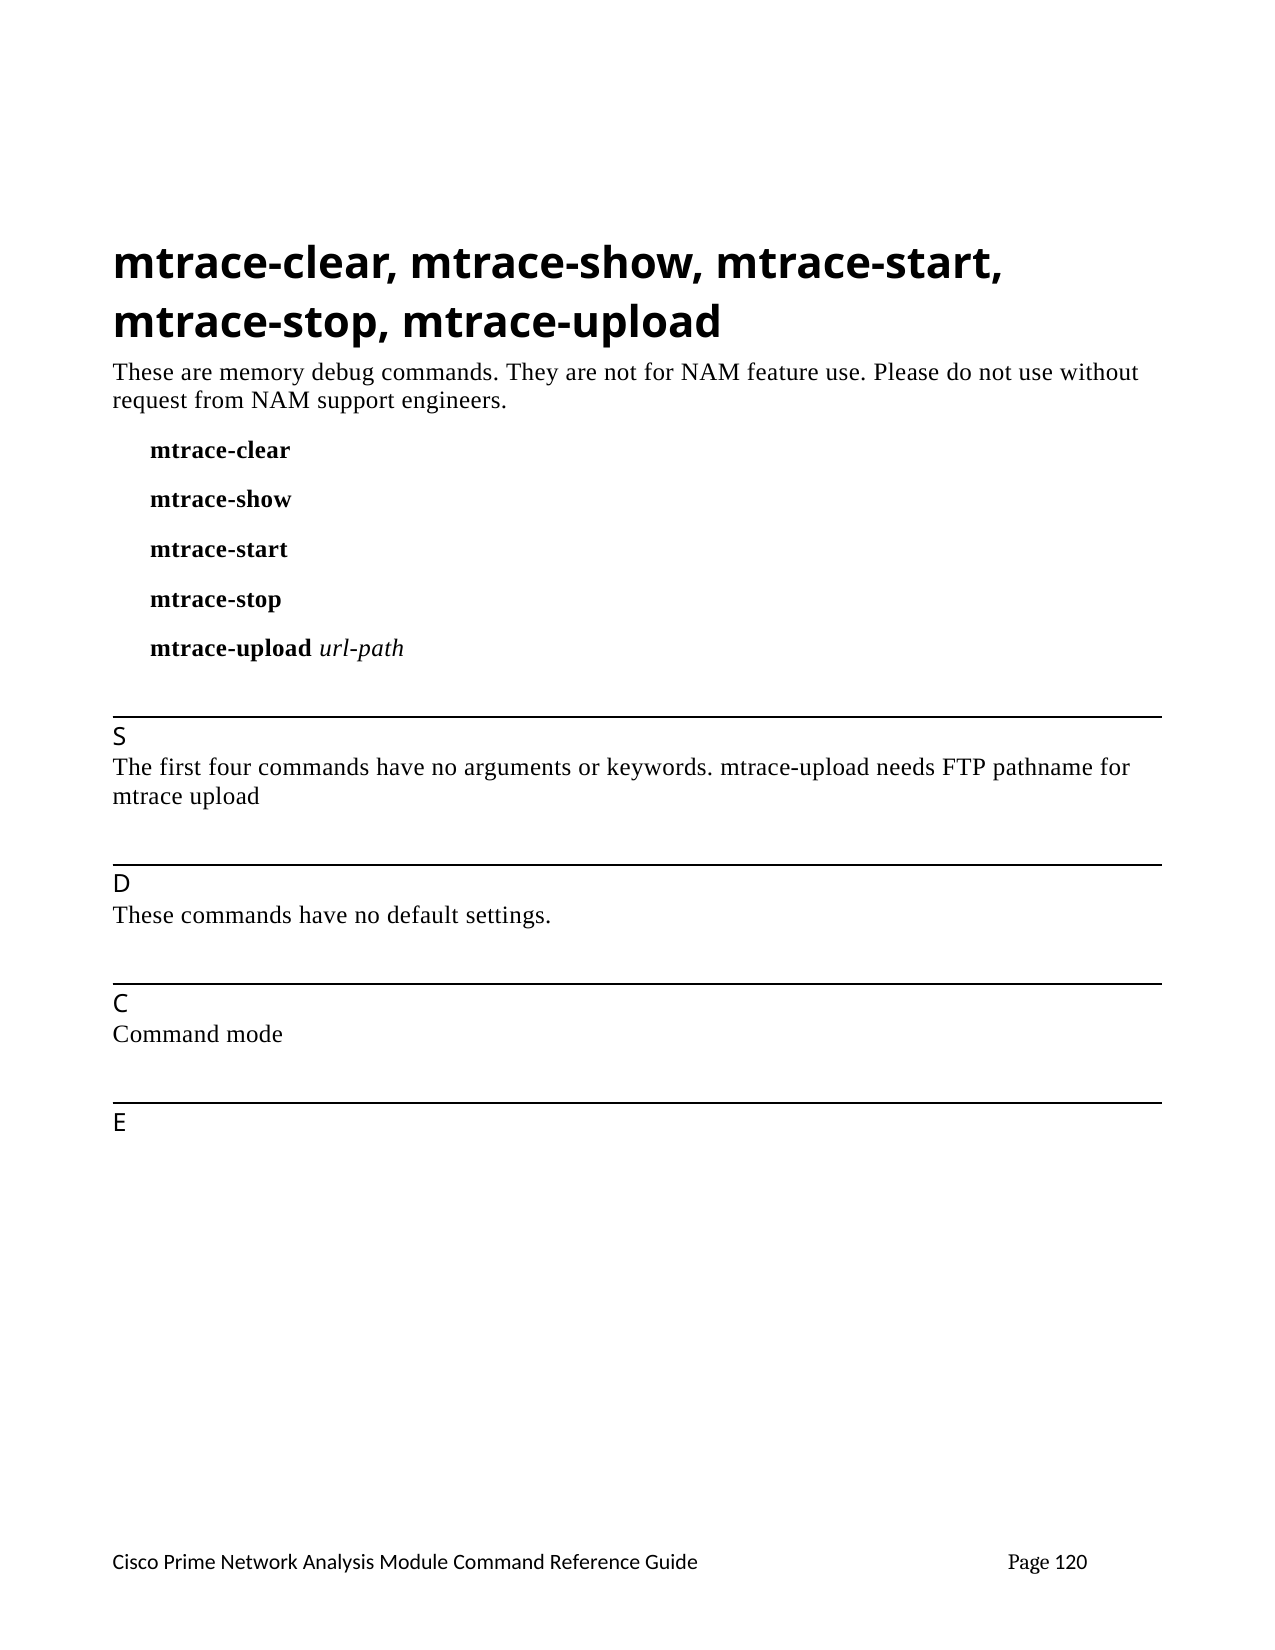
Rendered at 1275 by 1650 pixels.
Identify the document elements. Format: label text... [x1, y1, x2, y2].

text mtrace-start [150, 534, 1162, 563]
subtitle mtrace-clear, mtrace-show, mtrace-start, mtrace-stop, mtrace-upload [112, 231, 1162, 350]
text mtrace-show [150, 484, 1162, 513]
text Command mode [112, 1019, 1162, 1048]
text mtrace-stop [150, 584, 1162, 612]
text The first four commands have no arguments or keywords. mtrace-upload needs FTP pathname for mtrace upload [112, 752, 1162, 810]
text These are memory debug commands. They are not for NAM feature use. Please do not use without request from NAM support engineers. [112, 357, 1162, 414]
text mtrace-upload url-path [150, 633, 1162, 662]
text These commands have no default settings. [112, 900, 1162, 929]
text mtrace-clear [150, 435, 1162, 464]
